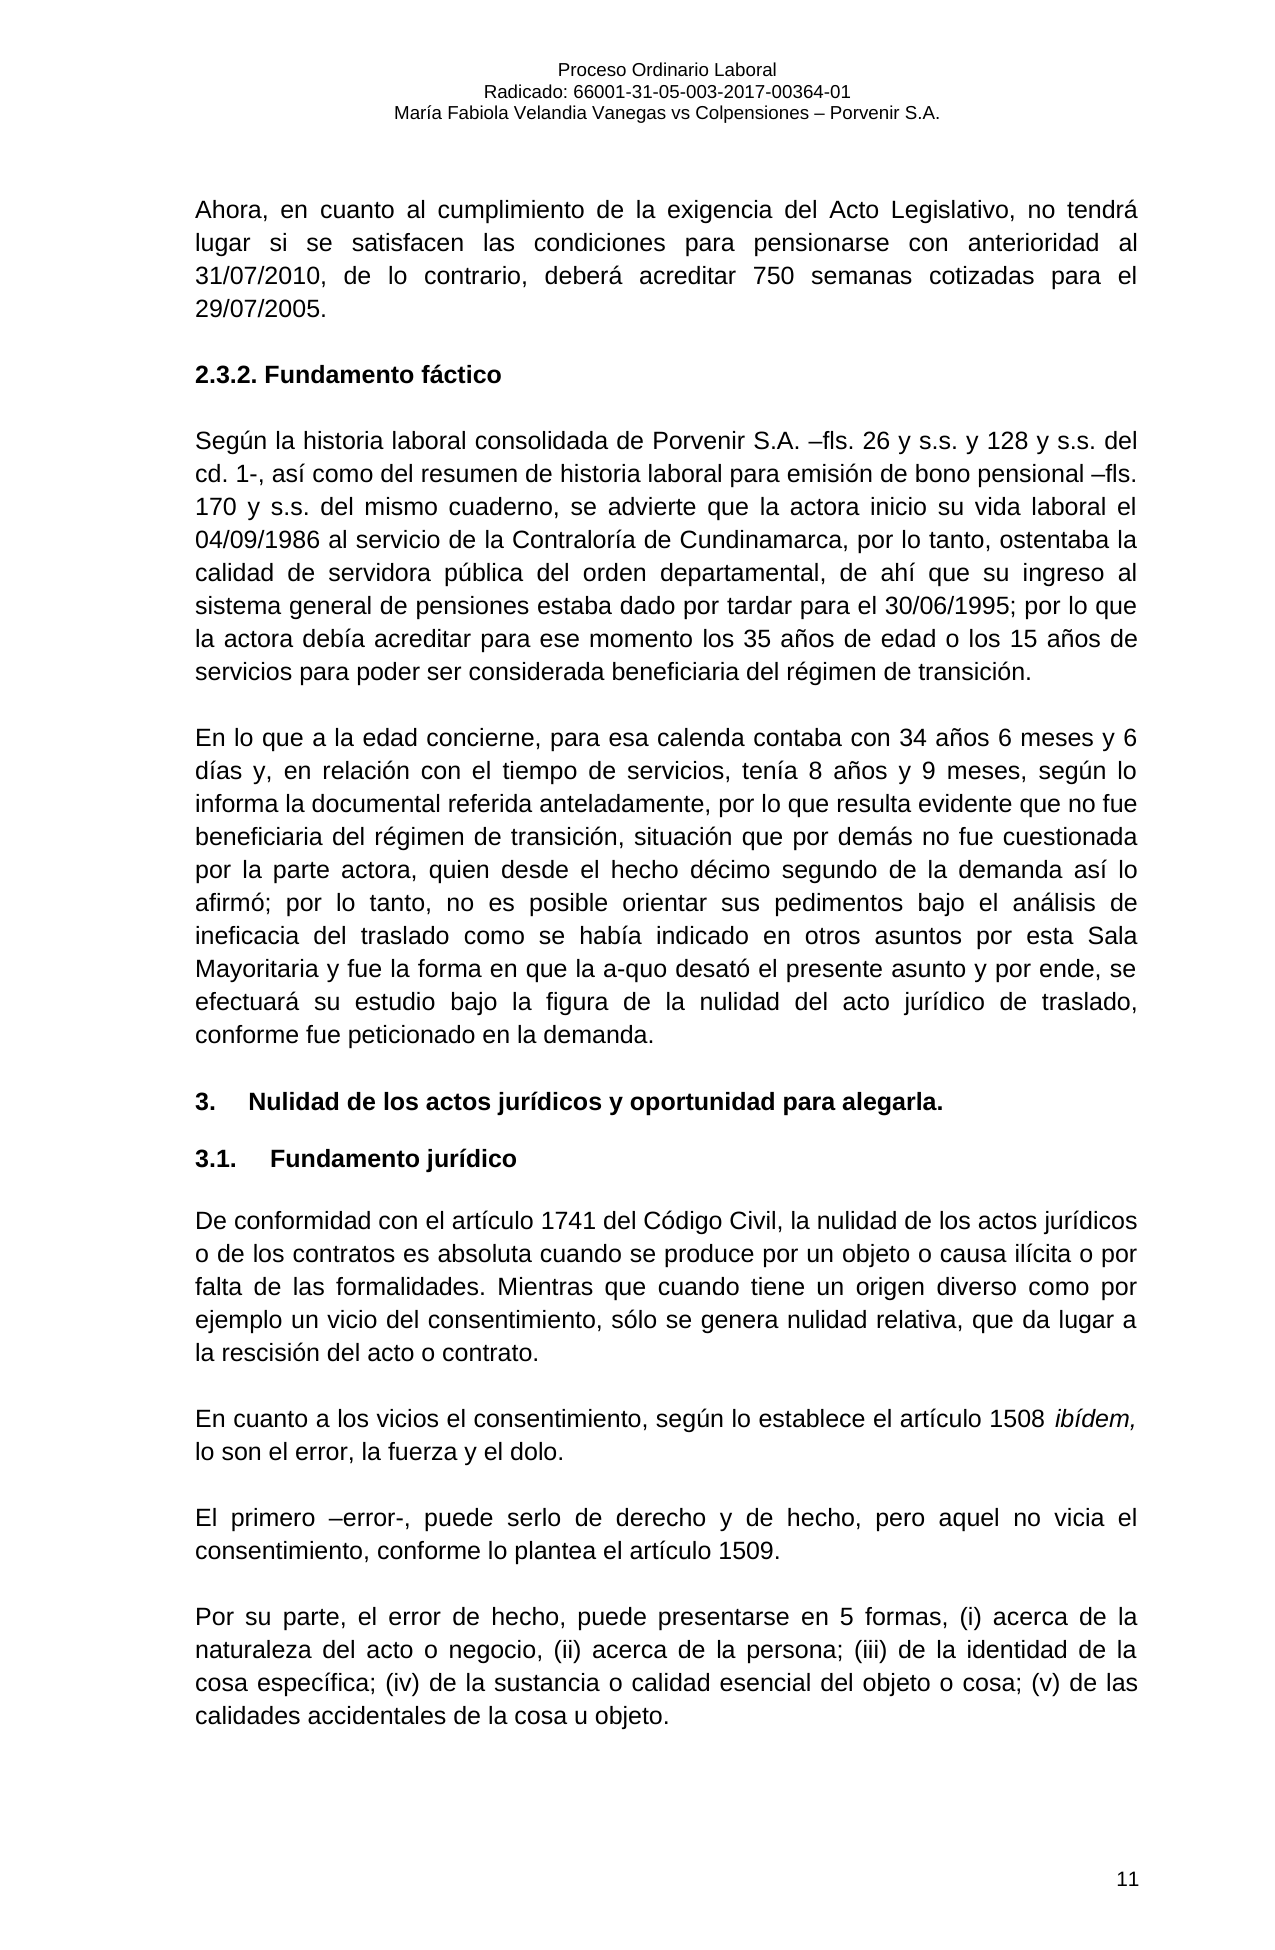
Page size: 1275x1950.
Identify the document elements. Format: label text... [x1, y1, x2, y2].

text En lo que a la edad concierne, para esa calenda contaba con 34 años 6 meses y 6 días y, en relación con el tiempo de servicios, tenía 8 años y 9 meses, según lo informa la documental referida anteladamente, por lo que resulta evidente que no fue beneficiaria del régimen de transición, situación que por demás no fue cuestionada por la parte actora, quien desde el hecho décimo segundo de la demanda así lo afirmó; por lo tanto, no es posible orientar sus pedimentos bajo el análisis de ineficacia del traslado como se había indicado en otros asuntos por esta Sala Mayoritaria y fue la forma en que la a-quo desató el presente asunto y por ende, se efectuará su estudio bajo la figura de la nulidad del acto jurídico de traslado, conforme fue peticionado en la demanda. [195, 723, 1139, 1049]
text Según la historia laboral consolidada de Porvenir S.A. –fls. 26 y s.s. y 128 y s.s. del cd. 1-, así como del resumen de historia laboral para emisión de bono pensional –fls. 170 y s.s. del mismo cuaderno, se advierte que la actora inicio su vida laboral el 04/09/1986 al servicio de la Contraloría de Cundinamarca, por lo tanto, ostentaba la calidad de servidora pública del orden departamental, de ahí que su ingreso al sistema general de pensiones estaba dado por tardar para el 30/06/1995; por lo que la actora debía acreditar para ese momento los 35 años de edad o los 15 años de servicios para poder ser considerada beneficiaria del régimen de transición. [195, 426, 1139, 686]
list Fundamento jurídico [195, 1144, 1134, 1173]
text El primero –error-, puede serlo de derecho y de hecho, pero aquel no vicia el consentimiento, conforme lo plantea el artículo 1509. [195, 1503, 1139, 1565]
text Por su parte, el error de hecho, puede presentarse en 5 formas, (i) acerca de la naturaleza del acto o negocio, (ii) acerca de la persona; (iii) de la identidad de la cosa específica; (iv) de la sustancia o calidad esencial del objeto o cosa; (v) de las calidades accidentales de la cosa u objeto. [195, 1602, 1139, 1730]
text Ahora, en cuanto al cumplimiento de la exigencia del Acto Legislativo, no tendrá lugar si se satisfacen las condiciones para pensionarse con anterioridad al 31/07/2010, de lo contrario, deberá acreditar 750 semanas cotizadas para el 29/07/2005. [195, 195, 1139, 323]
text De conformidad con el artículo 1741 del Código Civil, la nulidad de los actos jurídicos o de los contratos es absoluta cuando se produce por un objeto o causa ilícita o por falta de las formalidades. Mientras que cuando tiene un origen diverso como por ejemplo un vicio del consentimiento, sólo se genera nulidad relativa, que da lugar a la rescisión del acto o contrato. [195, 1206, 1139, 1367]
text 2.3.2. Fundamento fáctico [195, 360, 1139, 389]
text En cuanto a los vicios el consentimiento, según lo establece el artículo 1508 ibídem, lo son el error, la fuerza y el dolo. [195, 1404, 1139, 1466]
list Nulidad de los actos jurídicos y oportunidad para alegarla. [195, 1086, 1134, 1115]
